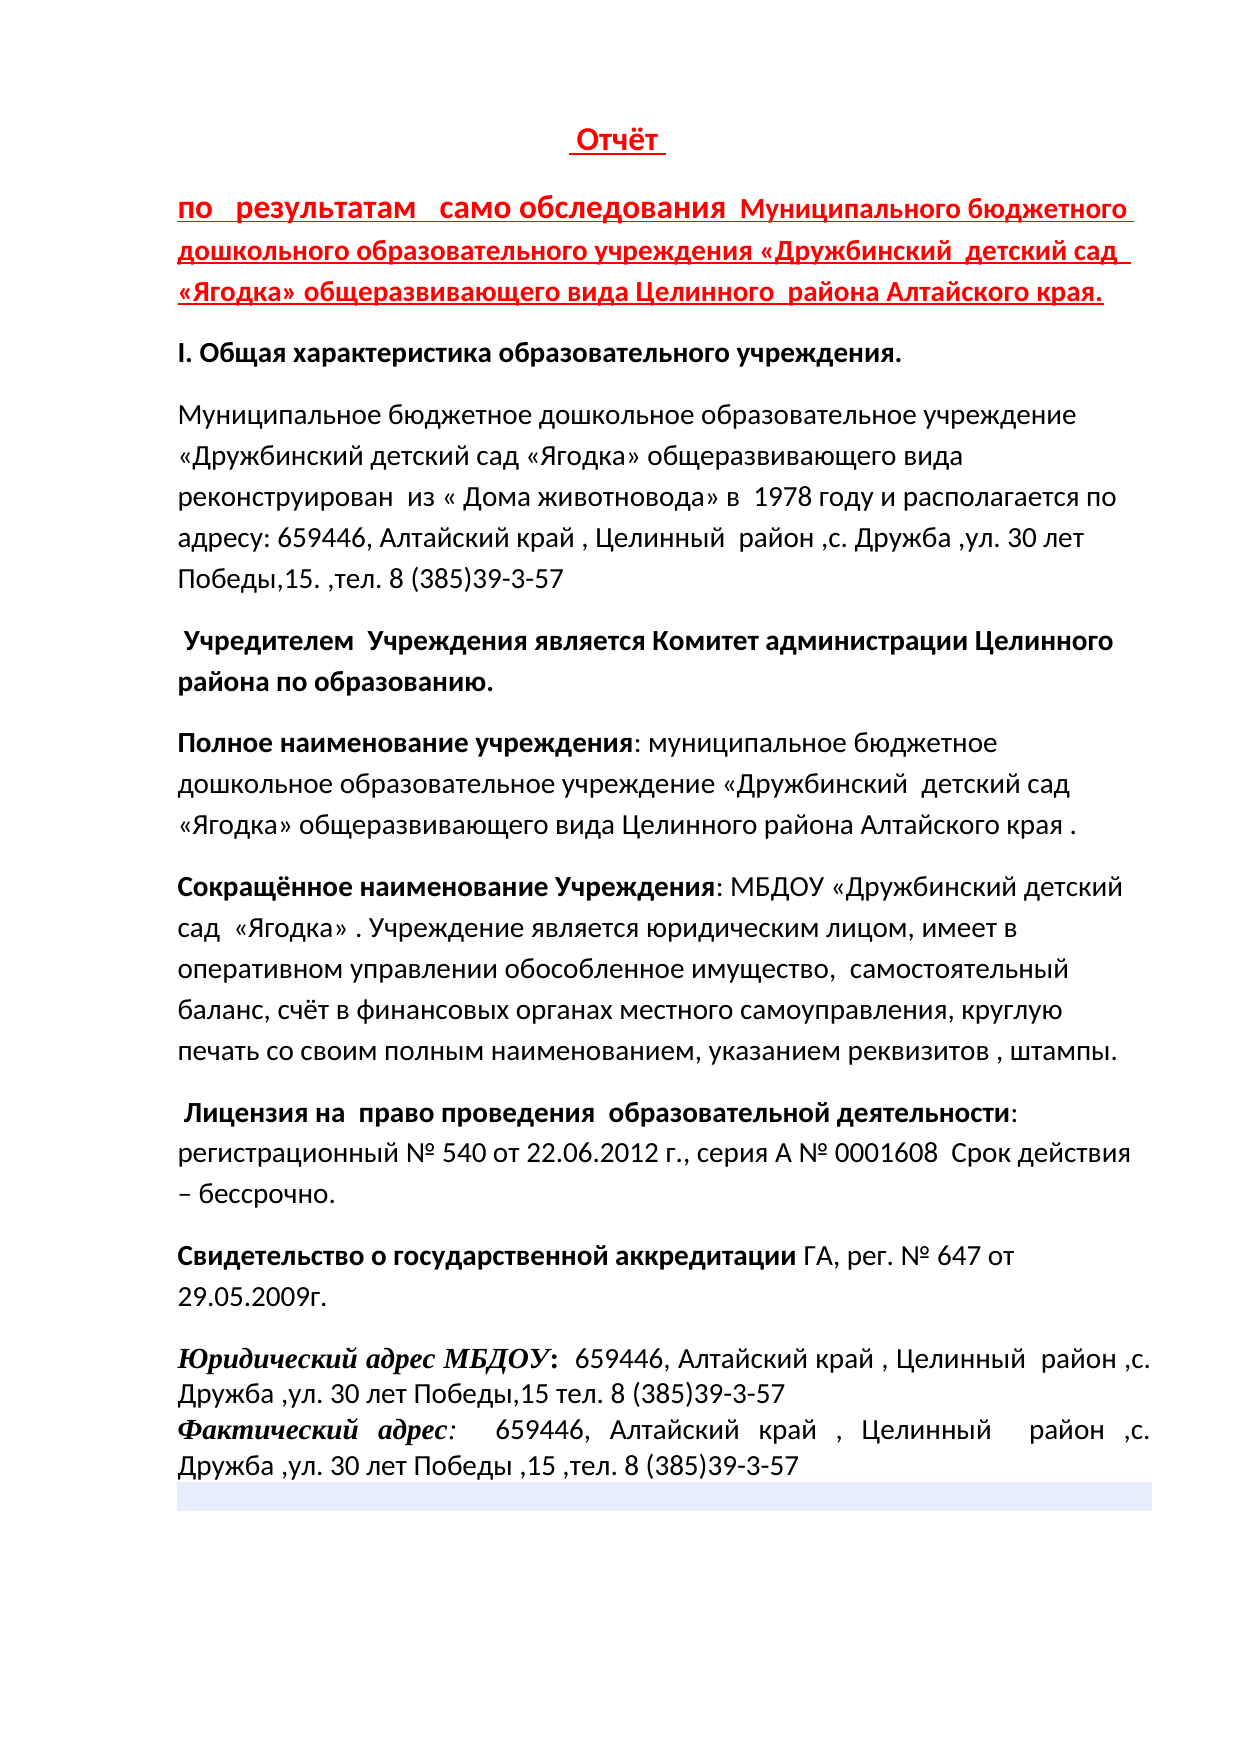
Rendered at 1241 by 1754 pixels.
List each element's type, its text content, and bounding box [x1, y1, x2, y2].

text по результатам само обследования Муниципального бюджетного дошкольного образовательного учреждения «Дружбинский детский сад «Ягодка» общеразвивающего вида Целинного района Алтайского края. [177, 186, 1152, 308]
text Учредителем Учреждения является Комитет администрации Целинного района по образованию. [177, 622, 1152, 698]
text I. Общая характеристика образовательного учреждения. [177, 334, 1152, 370]
text Муниципальное бюджетное дошкольное образовательное учреждение «Дружбинский детский сад «Ягодка» общеразвивающего вида реконструирован из « Дома животновода» в 1978 году и располагается по адресу: 659446, Алтайский край , Целинный район ,с. Дружба ,ул. 30 лет Победы,15. ,тел. 8 (385)39-3-57 [177, 396, 1152, 596]
text Отчёт [177, 118, 1152, 159]
text Юридический адрес МБДОУ: 659446, Алтайский край , Целинный район ,с. Дружба ,ул. 30 лет Победы,15 тел. 8 (385)39-3-57 [177, 1340, 1152, 1411]
text Полное наименование учреждения: муниципальное бюджетное дошкольное образовательное учреждение «Дружбинский детский сад «Ягодка» общеразвивающего вида Целинного района Алтайского края . [177, 724, 1152, 842]
text Сокращённое наименование Учреждения: МБДОУ «Дружбинский детский сад «Ягодка» . Учреждение является юридическим лицом, имеет в оперативном управлении обособленное имущество, самостоятельный баланс, счёт в финансовых органах местного самоуправления, круглую печать со своим полным наименованием, указанием реквизитов , штампы. [177, 868, 1152, 1067]
text Фактический адрес: 659446, Алтайский край , Целинный район ,с. Дружба ,ул. 30 лет Победы ,15 ,тел. 8 (385)39-3-57 [177, 1411, 1152, 1482]
text Свидетельство о государственной аккредитации ГА, рег. № 647 от 29.05.2009г. [177, 1237, 1152, 1314]
text Лицензия на право проведения образовательной деятельности: регистрационный № 540 от 22.06.2012 г., серия А № 0001608 Срок действия – бессрочно. [177, 1094, 1152, 1211]
